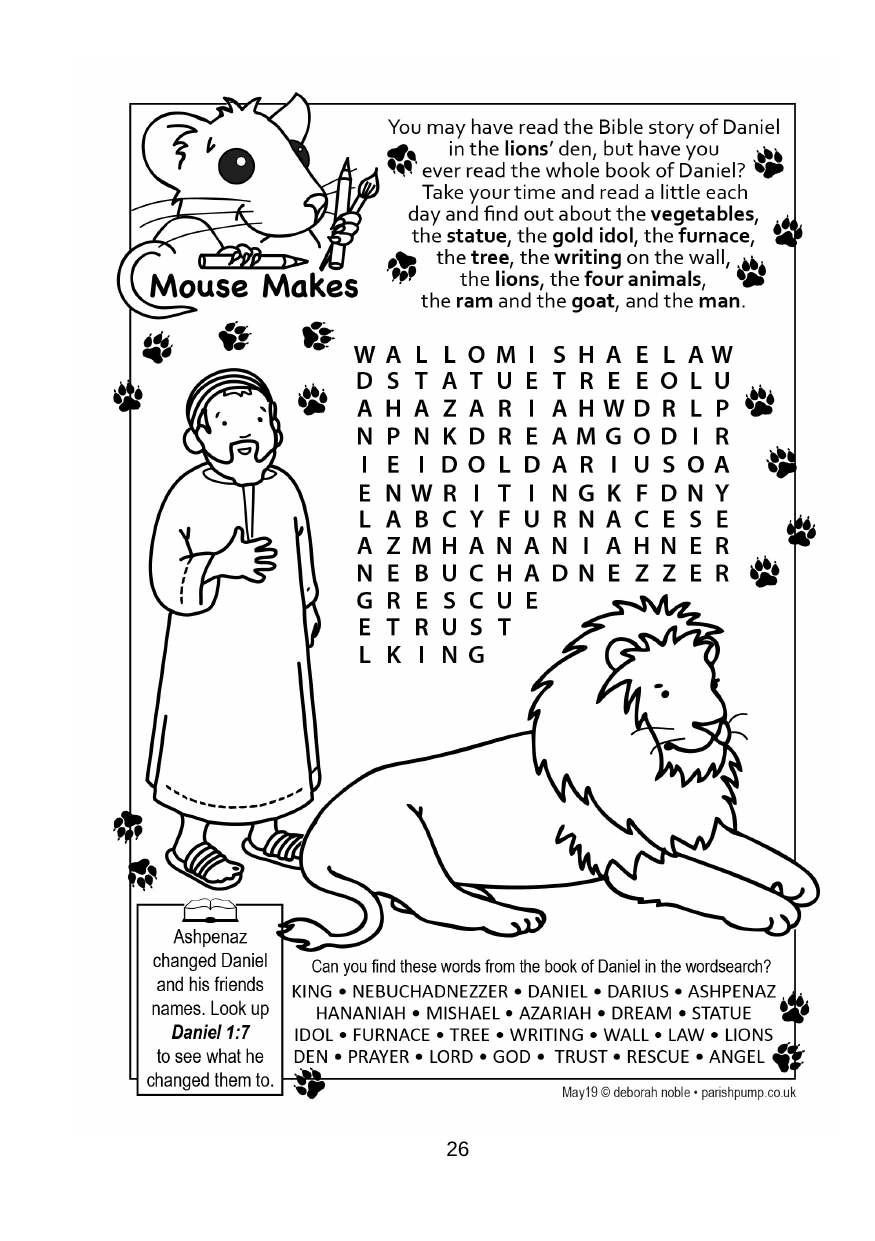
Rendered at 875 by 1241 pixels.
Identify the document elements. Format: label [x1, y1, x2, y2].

picture [73, 59, 842, 1136]
